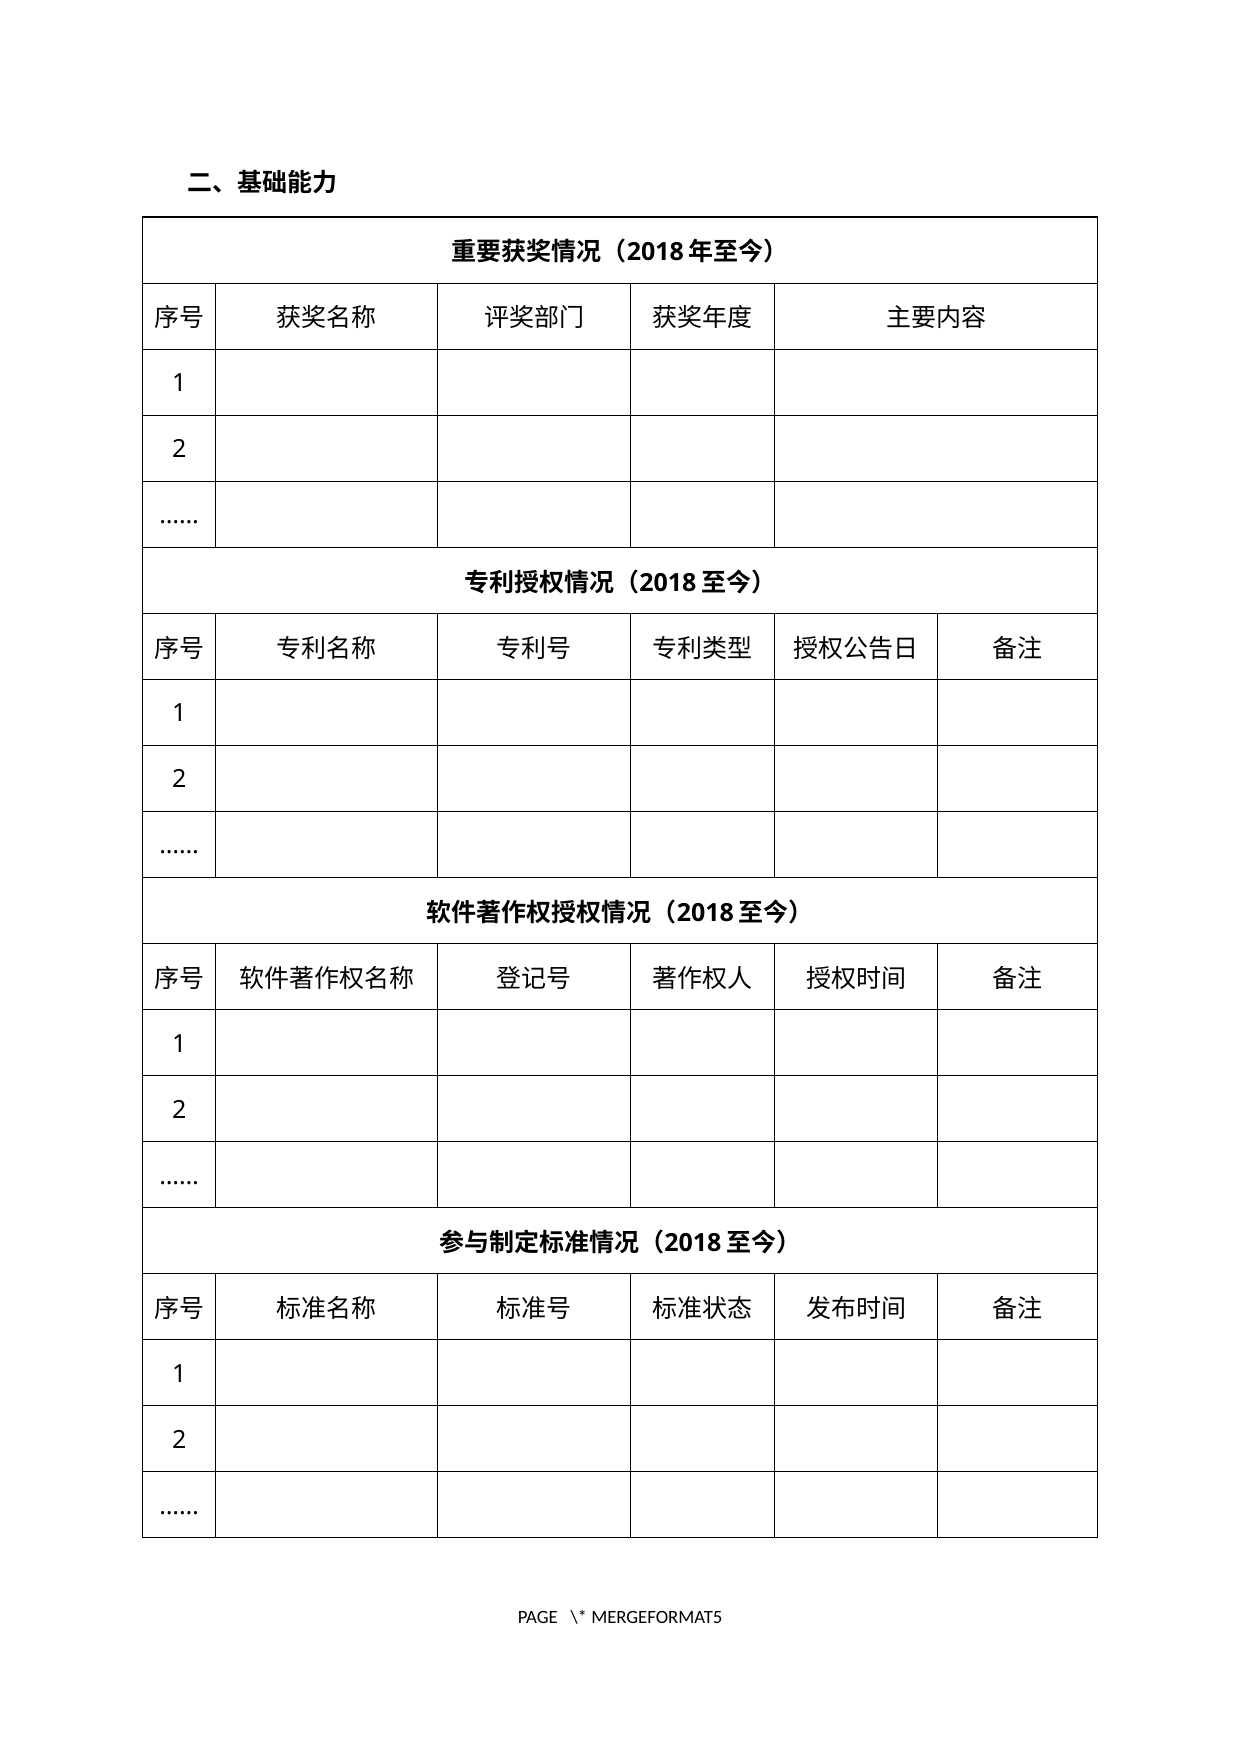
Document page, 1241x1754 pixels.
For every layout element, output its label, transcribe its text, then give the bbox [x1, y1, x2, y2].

table_cell [438, 416, 630, 481]
table_cell 备注 [938, 614, 1097, 679]
table_cell [775, 812, 937, 877]
table_cell [775, 416, 1097, 481]
table_cell [775, 1406, 937, 1471]
table_cell 主要内容 [775, 284, 1097, 348]
table_cell [775, 1076, 937, 1141]
table_cell 序号 [143, 284, 215, 348]
table_cell [438, 1142, 630, 1207]
table_cell [216, 1010, 437, 1075]
table_cell …… [143, 482, 215, 547]
table_cell [438, 812, 630, 877]
table_cell 2 [143, 416, 215, 481]
table_cell [438, 1010, 630, 1075]
table_cell [631, 1340, 774, 1405]
table_cell [938, 746, 1097, 811]
table_cell [631, 746, 774, 811]
table_cell [938, 1142, 1097, 1207]
table_cell 授权公告日 [775, 614, 937, 679]
table_cell [631, 1142, 774, 1207]
table_cell [775, 482, 1097, 547]
table_cell [631, 812, 774, 877]
table_cell [775, 680, 937, 745]
table_cell [938, 1340, 1097, 1405]
table_cell [216, 1340, 437, 1405]
table_cell [216, 812, 437, 877]
table_cell [775, 350, 1097, 414]
table_cell [216, 1472, 437, 1537]
table_cell …… [143, 1142, 215, 1207]
table_cell [216, 350, 437, 414]
table_cell [938, 1010, 1097, 1075]
table_cell [438, 1472, 630, 1537]
table_cell 软件著作权名称 [216, 944, 437, 1009]
table_cell 专利名称 [216, 614, 437, 679]
table_cell [631, 1406, 774, 1471]
table_cell [216, 482, 437, 547]
table_cell 专利类型 [631, 614, 774, 679]
table_cell [775, 1142, 937, 1207]
table_cell 参与制定标准情况（2018至今） [143, 1208, 1097, 1273]
table_cell [938, 1472, 1097, 1537]
table_cell 序号 [143, 1274, 215, 1339]
table_cell 1 [143, 1340, 215, 1405]
table_cell 1 [143, 350, 215, 414]
table_cell [775, 1010, 937, 1075]
table_cell 序号 [143, 614, 215, 679]
table_cell [216, 746, 437, 811]
table_cell 授权时间 [775, 944, 937, 1009]
table_cell [438, 482, 630, 547]
table_cell 2 [143, 1406, 215, 1471]
table_cell 2 [143, 1076, 215, 1141]
table_cell 标准名称 [216, 1274, 437, 1339]
table_cell [438, 1340, 630, 1405]
table_cell 专利授权情况（2018至今） [143, 548, 1097, 613]
table_cell 登记号 [438, 944, 630, 1009]
table_cell 评奖部门 [438, 284, 630, 348]
table_cell [438, 680, 630, 745]
table_cell [631, 1010, 774, 1075]
table_cell 1 [143, 680, 215, 745]
table_cell [938, 1406, 1097, 1471]
table_cell [216, 1142, 437, 1207]
table_cell [438, 1076, 630, 1141]
table_cell [938, 680, 1097, 745]
table_cell 软件著作权授权情况（2018至今） [143, 878, 1097, 943]
table_cell [216, 416, 437, 481]
table_cell [438, 350, 630, 414]
table_cell 标准状态 [631, 1274, 774, 1339]
table_cell …… [143, 1472, 215, 1537]
table_cell [216, 680, 437, 745]
table_cell [938, 812, 1097, 877]
table_cell 专利号 [438, 614, 630, 679]
table_cell [775, 1340, 937, 1405]
table_cell [631, 350, 774, 414]
table_cell [216, 1076, 437, 1141]
table_cell [438, 746, 630, 811]
table_cell [631, 416, 774, 481]
table_cell [631, 1472, 774, 1537]
table_header 重要获奖情况（2018年至今） [143, 218, 1097, 282]
table_cell 著作权人 [631, 944, 774, 1009]
table_cell [775, 1472, 937, 1537]
table_cell …… [143, 812, 215, 877]
table_cell [216, 1406, 437, 1471]
table_cell 备注 [938, 944, 1097, 1009]
table_cell 发布时间 [775, 1274, 937, 1339]
table_cell 1 [143, 1010, 215, 1075]
table_cell [938, 1076, 1097, 1141]
table_cell 获奖名称 [216, 284, 437, 348]
table_cell [631, 680, 774, 745]
table_cell [631, 1076, 774, 1141]
table_cell 2 [143, 746, 215, 811]
table_cell [438, 1406, 630, 1471]
table_cell 获奖年度 [631, 284, 774, 348]
table_cell [775, 746, 937, 811]
table_cell [631, 482, 774, 547]
text 二、基础能力 [187, 162, 1053, 198]
table_cell 备注 [938, 1274, 1097, 1339]
table_cell 序号 [143, 944, 215, 1009]
table_cell 标准号 [438, 1274, 630, 1339]
